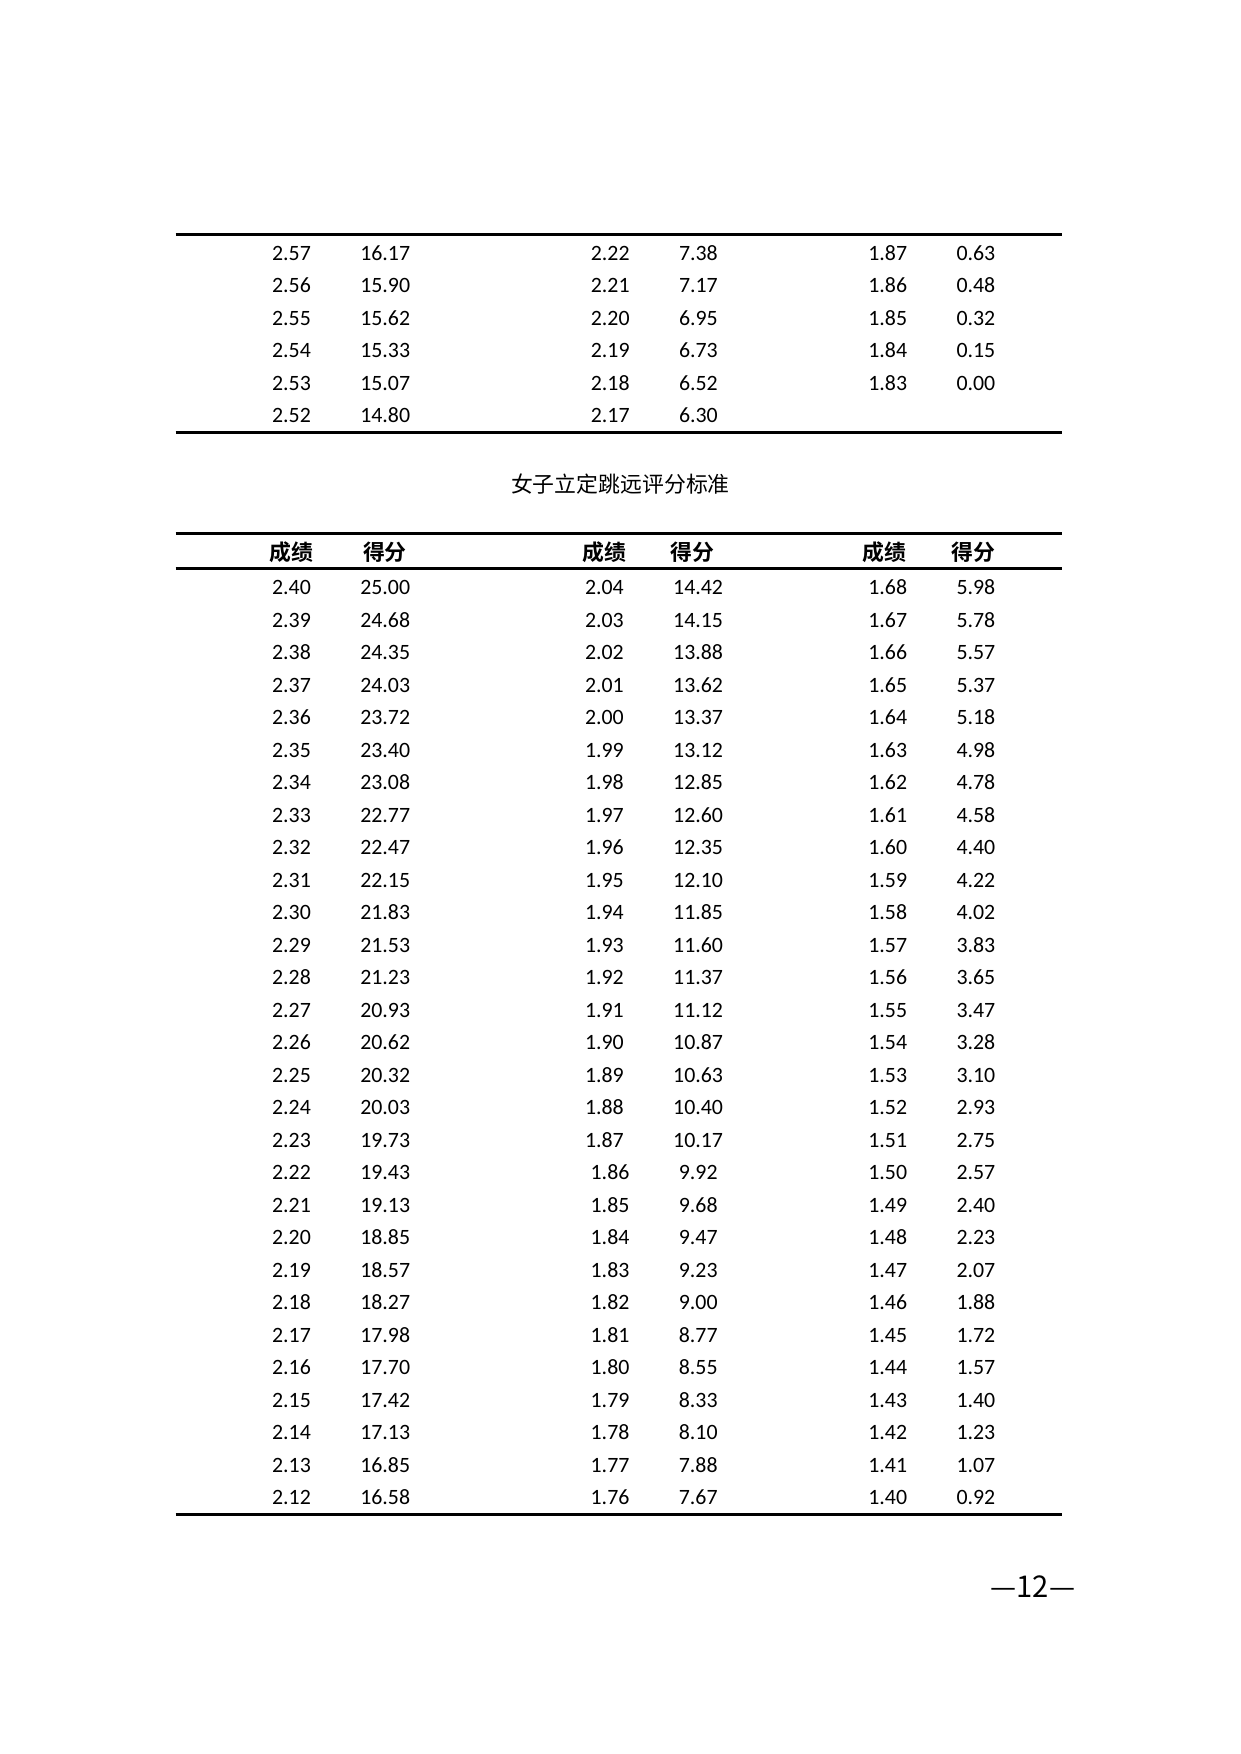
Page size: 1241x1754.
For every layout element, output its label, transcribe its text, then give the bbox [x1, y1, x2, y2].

table_header 成绩 得分 [500, 535, 796, 567]
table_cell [802, 236, 1062, 431]
table_header 成绩 得分 [176, 535, 500, 567]
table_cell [802, 570, 1062, 1513]
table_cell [176, 236, 506, 431]
text 女子立定跳远评分标准 [165, 467, 1075, 499]
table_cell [506, 570, 802, 1513]
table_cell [176, 570, 506, 1513]
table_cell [506, 236, 802, 431]
table_header 成绩 得分 [796, 535, 1062, 567]
